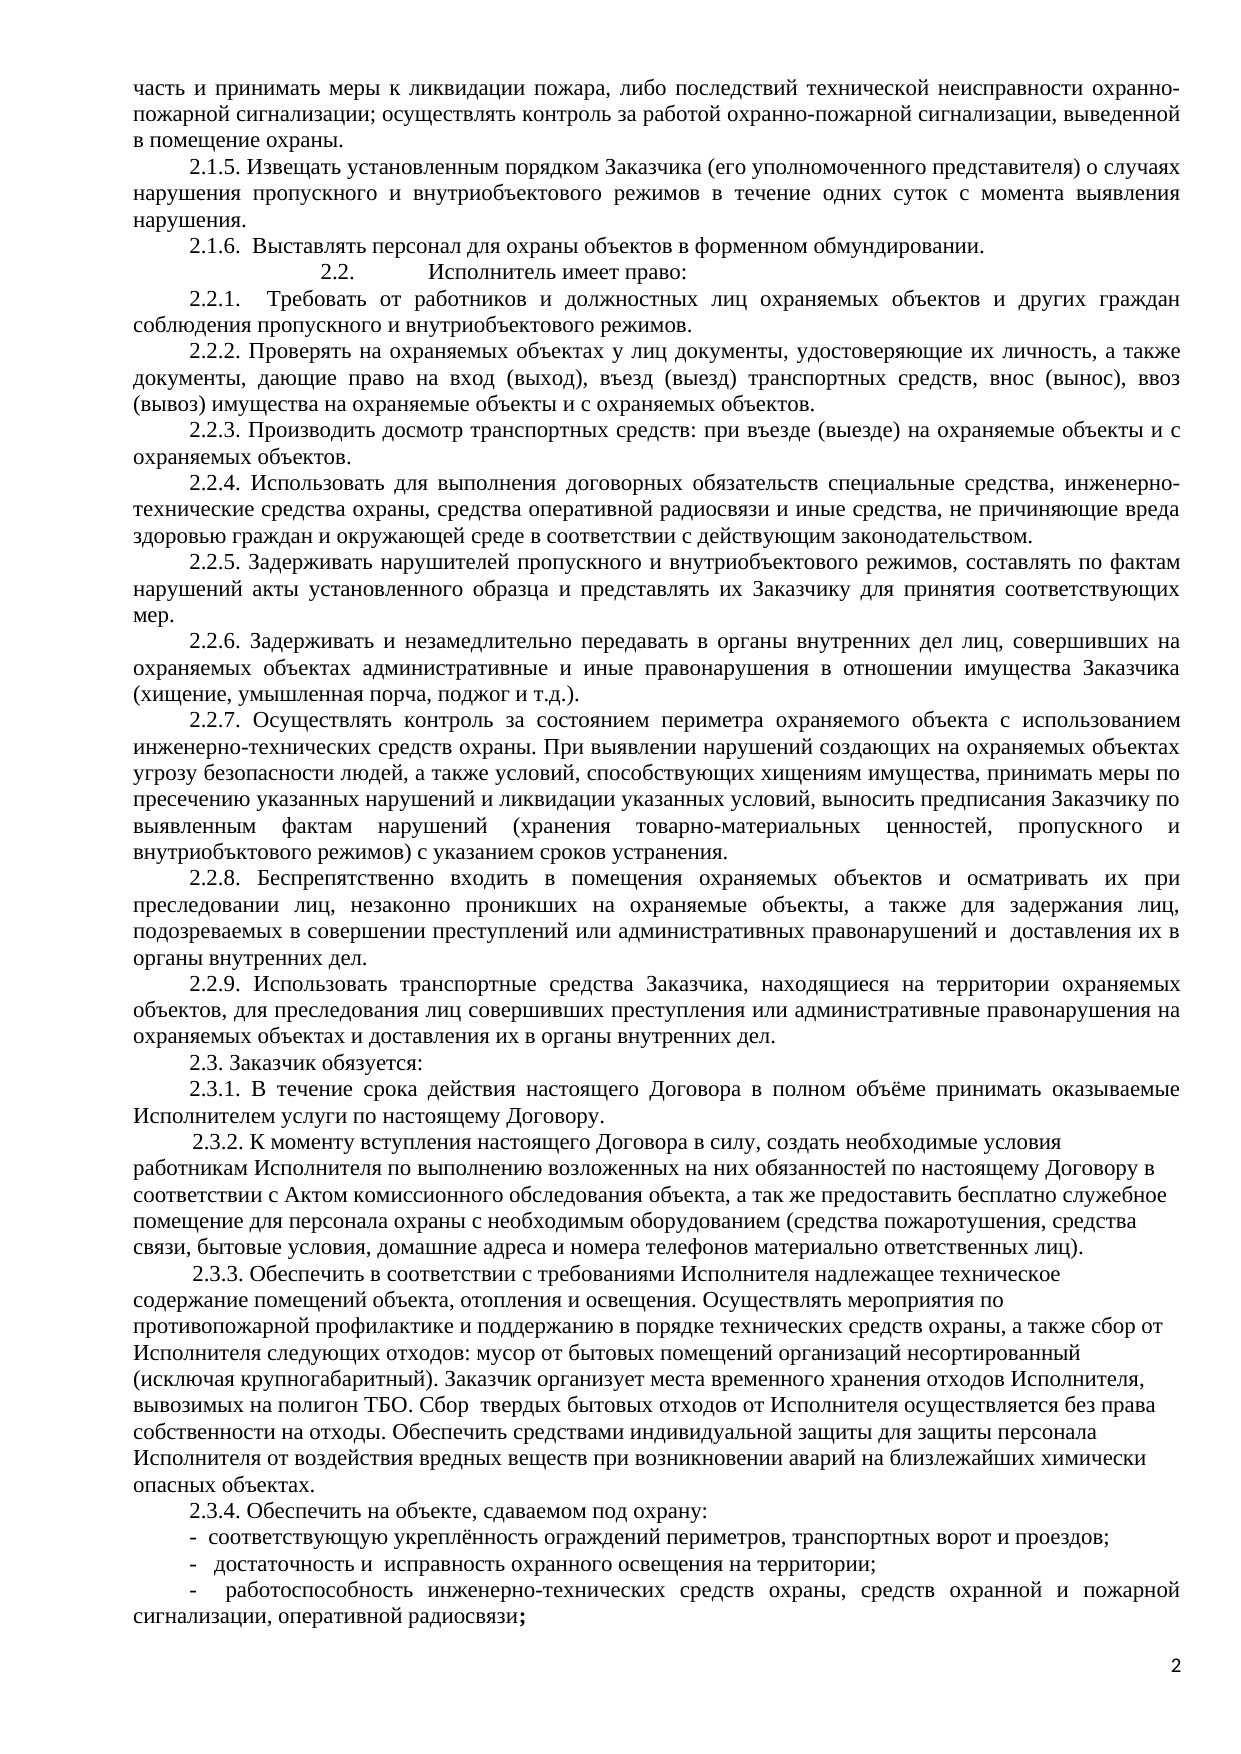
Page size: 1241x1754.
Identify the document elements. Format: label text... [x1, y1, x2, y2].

text 2.2.1. Требовать от работников и должностных лиц охраняемых объектов и других граждан соблюдения пропускного и внутриобъектового режимов. [133, 285, 1182, 337]
text 2.3.2. К моменту вступления настоящего Договора в силу, создать необходимые условия работникам Исполнителя по выполнению возложенных на них обязанностей по настоящему Договору в соответствии с Актом комиссионного обследования объекта, а так же предоставить бесплатно служебное помещение для персонала охраны с необходимым оборудованием (средства пожаротушения, средства связи, бытовые условия, домашние адреса и номера телефонов материально ответственных лиц). [133, 1128, 1181, 1260]
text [133, 74, 1182, 153]
text 2.2.2. Проверять на охраняемых объектах у лиц документы, удостоверяющие их личность, а также документы, дающие право на вход (выход), въезд (выезд) транспортных средств, внос (вынос), ввоз (вывоз) имущества на охраняемые объекты и с охраняемых объектов. [133, 337, 1182, 416]
text 2.2.9. Использовать транспортные средства Заказчика, находящиеся на территории охраняемых объектов, для преследования лиц совершивших преступления или административные правонарушения на охраняемых объектах и доставления их в органы внутренних дел. [133, 970, 1182, 1049]
text 2.2.3. Производить досмотр транспортных средств: при въезде (выезде) на охраняемые объекты и с охраняемых объектов. [133, 416, 1182, 469]
text 2.2.8. Беспрепятственно входить в помещения охраняемых объектов и осматривать их при преследовании лиц, незаконно проникших на охраняемые объекты, а также для задержания лиц, подозреваемых в совершении преступлений или административных правонарушений и доставления их в органы внутренних дел. [133, 864, 1182, 970]
text - работоспособность инженерно-технических средств охраны, средств охранной и пожарной сигнализации, оперативной радиосвязи; [133, 1576, 1182, 1629]
text 2.1.6. Выставлять персонал для охраны объектов в форменном обмундировании. [133, 232, 1182, 258]
text 2.3.4. Обеспечить на объекте, сдаваемом под охрану: [133, 1497, 1182, 1523]
list Исполнитель имеет право: [264, 258, 1182, 285]
text 2.2.7. Осуществлять контроль за состоянием периметра охраняемого объекта с использованием инженерно-технических средств охраны. При выявлении нарушений создающих на охраняемых объектах угрозу безопасности людей, а также условий, способствующих хищениям имущества, принимать меры по пресечению указанных нарушений и ликвидации указанных условий, выносить предписания Заказчику по выявленным фактам нарушений (хранения товарно-материальных ценностей, пропускного и внутриобъктового режимов) с указанием сроков устранения. [133, 706, 1182, 864]
text 2.3. Заказчик обязуется: [133, 1049, 1182, 1075]
text 2.3.1. В течение срока действия настоящего Договора в полном объёме принимать оказываемые Исполнителем услуги по настоящему Договору. [133, 1075, 1182, 1128]
text - достаточность и исправность охранного освещения на территории; [133, 1550, 1182, 1576]
text - соответствующую укреплённость ограждений периметров, транспортных ворот и проездов; [133, 1523, 1182, 1550]
text 2.2.6. Задерживать и незамедлительно передавать в органы внутренних дел лиц, совершивших на охраняемых объектах административные и иные правонарушения в отношении имущества Заказчика (хищение, умышленная порча, поджог и т.д.). [133, 627, 1182, 706]
text 2.2.5. Задерживать нарушителей пропускного и внутриобъектового режимов, составлять по фактам нарушений акты установленного образца и представлять их Заказчику для принятия соответствующих мер. [133, 548, 1182, 627]
text 2.2.4. Использовать для выполнения договорных обязательств специальные средства, инженерно-технические средства охраны, средства оперативной радиосвязи и иные средства, не причиняющие вреда здоровью граждан и окружающей среде в соответствии с действующим законодательством. [133, 469, 1182, 548]
text 2.3.3. Обеспечить в соответствии с требованиями Исполнителя надлежащее техническое содержание помещений объекта, отопления и освещения. Осуществлять мероприятия по противопожарной профилактике и поддержанию в порядке технических средств охраны, а также сбор от Исполнителя следующих отходов: мусор от бытовых помещений организаций несортированный (исключая крупногабаритный). Заказчик организует места временного хранения отходов Исполнителя, вывозимых на полигон ТБО. Сбор твердых бытовых отходов от Исполнителя осуществляется без права собственности на отходы. Обеспечить средствами индивидуальной защиты для защиты персонала Исполнителя от воздействия вредных веществ при возникновении аварий на близлежайших химически опасных объектах. [133, 1260, 1181, 1497]
text 2.1.5. Извещать установленным порядком Заказчика (его уполномоченного представителя) о случаях нарушения пропускного и внутриобъектового режимов в течение одних суток с момента выявления нарушения. [133, 153, 1182, 232]
